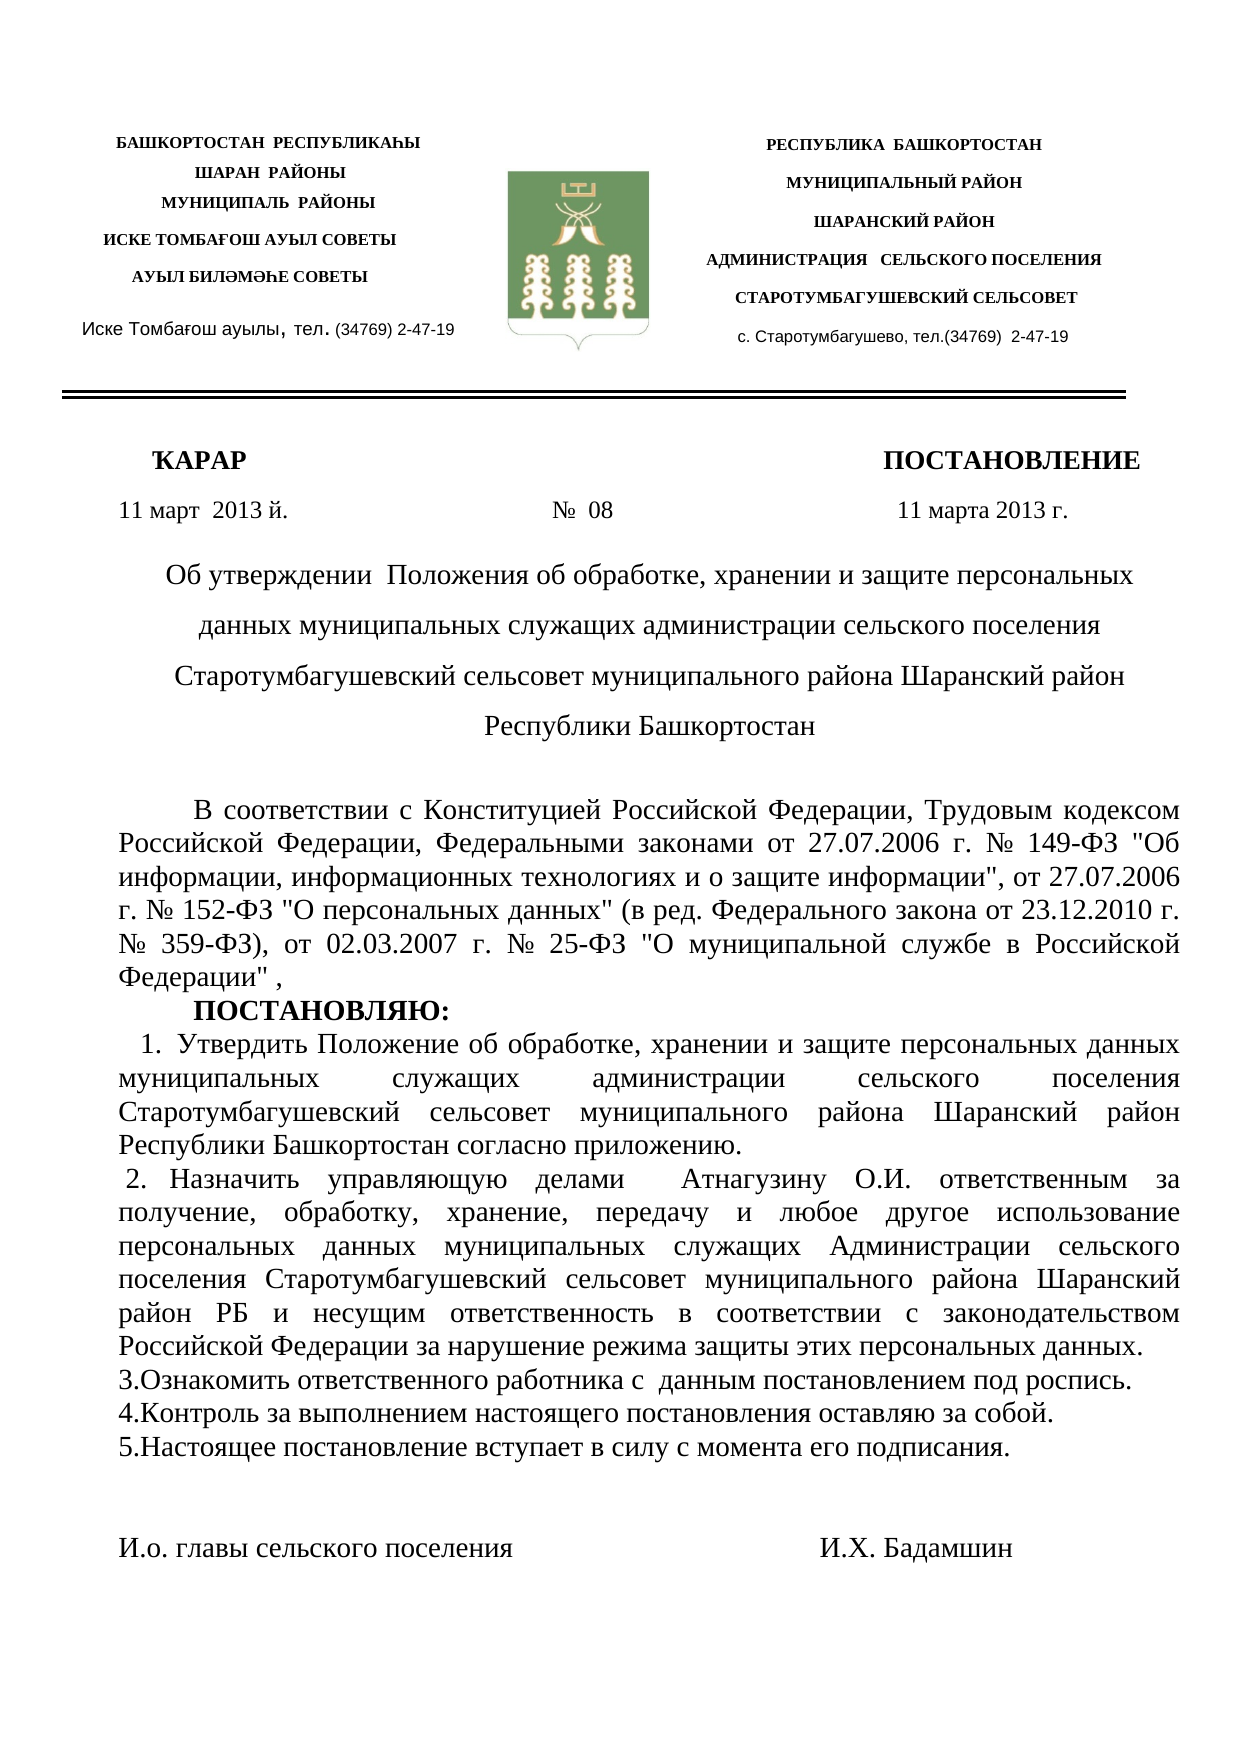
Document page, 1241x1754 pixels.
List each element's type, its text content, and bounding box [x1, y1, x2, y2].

text ПОСТАНОВЛЯЮ: [118, 993, 1181, 1027]
text Об утверждении Положения об обработке, хранении и защите персональных данных муниципальных служащих администрации сельского поселения Старотумбагушевский сельсовет муниципального района Шаранский район Республики Башкортостан [118, 557, 1181, 742]
text 2. Назначить управляющую делами Атнагузину О.И. ответственным за получение, обработку, хранение, передачу и любое другое использование персональных данных муниципальных служащих Администрации сельского поселения Старотумбагушевский сельсовет муниципального района Шаранский район РБ и несущим ответственность в соответствии с законодательством Российской Федерации за нарушение режима защиты этих персональных данных. [118, 1161, 1181, 1362]
text 3.Ознакомить ответственного работника с данным постановлением под роспись. [118, 1362, 1181, 1396]
text ҠАРАР ПОСТАНОВЛЕНИЕ [118, 444, 1181, 476]
text 5.Настоящее постановление вступает в силу с момента его подписания. [118, 1429, 1181, 1463]
text 1. Утвердить Положение об обработке, хранении и защите персональных данных муниципальных служащих администрации сельского поселения Старотумбагушевский сельсовет муниципального района Шаранский район Республики Башкортостан согласно приложению. [118, 1027, 1181, 1161]
text И.о. главы сельского поселения И.Х. Бадамшин [118, 1530, 1181, 1563]
table_header РЕСПУБЛИКА БАШКОРТОСТАН МУНИЦИПАЛЬНЫЙ РАЙОН ШАРАНСКИЙ РАЙОН АДМИНИСТРАЦИЯ СЕЛЬСКОГО ПОСЕЛЕНИЯ СТАРОТУМБАГУШЕВСКИЙ СЕЛЬСОВЕТ с. Старотумбагушево, тел.(34769) 2-47-19 [682, 135, 1126, 390]
text В соответствии с Конституцией Российской Федерации, Трудовым кодексом Российской Федерации, Федеральными законами от 27.07.2006 г. № 149-ФЗ "Об информации, информационных технологиях и о защите информации", от 27.07.2006 г. № 152-ФЗ "О персональных данных" (в ред. Федерального закона от 23.12.2010 г. № 359-ФЗ), от 02.03.2007 г. № 25-ФЗ "О муниципальной службе в Российской Федерации" , [118, 792, 1181, 993]
text 4.Контроль за выполнением настоящего постановления оставляю за собой. [118, 1396, 1181, 1429]
table_header [474, 135, 682, 390]
table_header БАШКОРТОСТАН РЕСПУБЛИКАҺЫ ШАРАН РАЙОНЫ МУНИЦИПАЛЬ РАЙОНЫ ИСКЕ ТОМБАҒОШ АУЫЛ СОВЕТЫ АУЫЛ БИЛӘМӘҺЕ СОВЕТЫ Иске Томбағош ауылы, тел. (34769) 2-47-19 [62, 135, 474, 390]
text 11 март 2013 й. № 08 11 марта . [118, 495, 1181, 523]
picture [505, 168, 651, 352]
